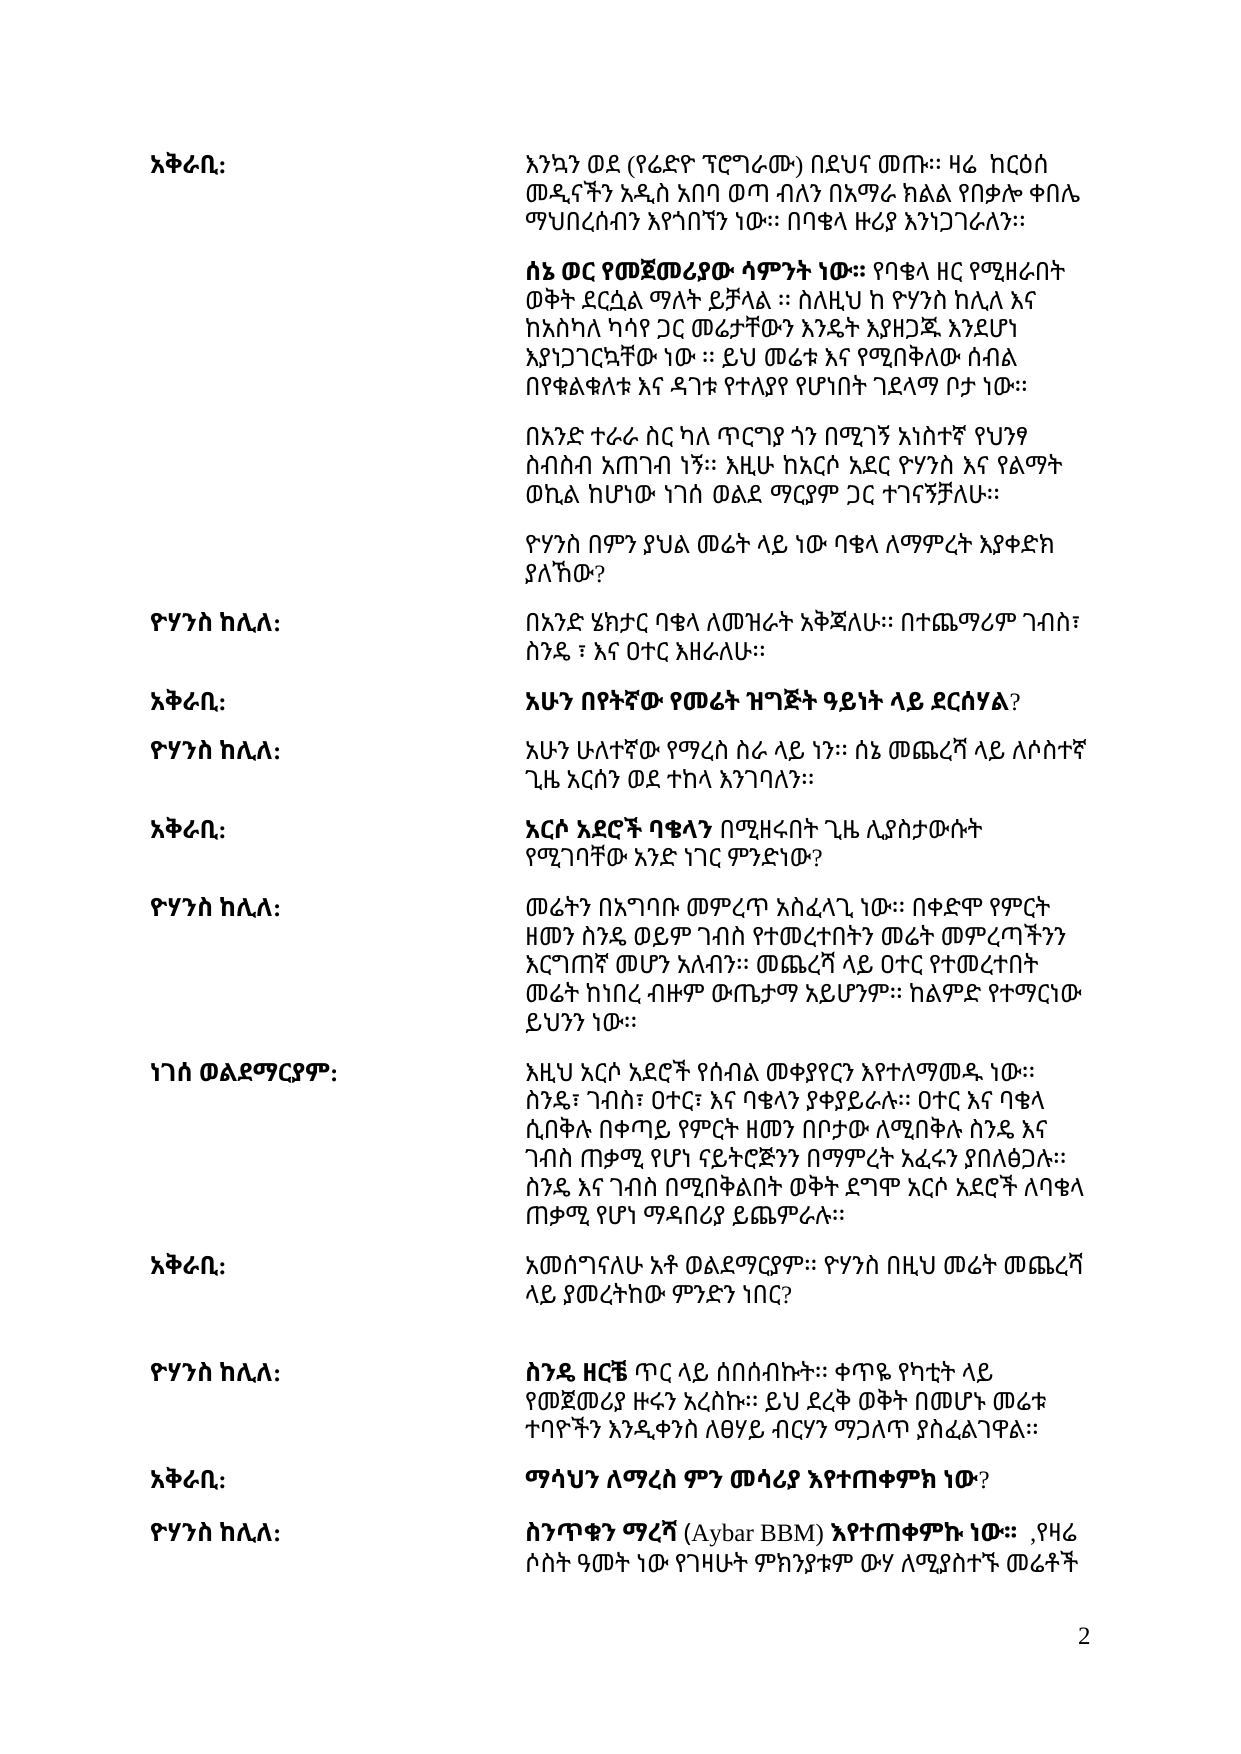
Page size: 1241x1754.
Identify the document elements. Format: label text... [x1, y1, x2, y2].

text አቅራቢ: እንኳን ወደ (የሬድዮ ፕሮግራሙ) በደህና መጡ፡፡ ዛሬ ከርዕሰ መዲናችን አዲስ አበባ ወጣ ብለን በአማራ ክልል የበቃሎ ቀበሌ ማህበረሰብን እየጎበኘን ነው፡፡ በባቄላ ዙሪያ እንነጋገራለን፡፡ [150, 150, 1090, 236]
text ነገሰ ወልደማርያም: እዚህ አርሶ አደሮች የሰብል መቀያየርን እየተለማመዱ ነው፡፡ ስንዴ፣ ገብስ፣ ዐተር፣ እና ባቄላን ያቀያይራሉ፡፡ ዐተር እና ባቄላ ሲበቅሉ በቀጣይ የምርት ዘመን በቦታው ለሚበቅሉ ስንዴ እና ገብስ ጠቃሚ የሆነ ናይትሮጅንን በማምረት አፈሩን ያበለፅጋሉ፡፡ ስንዴ እና ገብስ በሚበቅልበት ወቅት ደግሞ አርሶ አደሮች ለባቄላ ጠቃሚ የሆነ ማዳበሪያ ይጨምራሉ፡፡ [150, 1058, 1090, 1230]
text በአንድ ተራራ ስር ካለ ጥርግያ ጎን በሚገኝ አነስተኛ የህንፃ ስብስብ አጠገብ ነኝ፡፡ እዚሁ ከአርሶ አደር ዮሃንስ እና የልማት ወኪል ከሆነው ነገሰ ወልደ ማርያም ጋር ተገናኝቻለሁ፡፡ [525, 422, 1090, 509]
text ዮሃንስ ከሊለ: ስንዴ ዘርቼ ጥር ላይ ሰበሰብኩት፡፡ ቀጥዬ የካቲት ላይ የመጀመሪያ ዙሩን አረስኩ፡፡ ይህ ደረቅ ወቅት በመሆኑ መሬቱ ተባዮችን እንዲቀንስ ለፀሃይ ብርሃን ማጋለጥ ያስፈልገዋል፡፡ [150, 1358, 1090, 1444]
text ዮሃንስ ከሊለ: በአንድ ሄክታር ባቄላ ለመዝራት አቅጃለሁ፡፡ በተጨማሪም ገብስ፣ ስንዴ ፣ እና ዐተር እዘራለሁ፡፡ [150, 608, 1090, 666]
text አቅራቢ: ማሳህን ለማረስ ምን መሳሪያ እየተጠቀምክ ነው? [150, 1465, 1090, 1494]
text ዮሃንስ ከሊለ: መሬትን በአግባቡ መምረጥ አስፈላጊ ነው፡፡ በቀድሞ የምርት ዘመን ስንዴ ወይም ገብስ የተመረተበትን መሬት መምረጣችንን እርግጠኛ መሆን አለብን፡፡ መጨረሻ ላይ ዐተር የተመረተበት መሬት ከነበረ ብዙም ውጤታማ አይሆንም፡፡ ከልምድ የተማርነው ይህንን ነው፡፡ [150, 893, 1090, 1037]
text ዮሃንስ ከሊለ: አሁን ሁለተኛው የማረስ ስራ ላይ ነን፡፡ ሰኔ መጨረሻ ላይ ለሶስተኛ ጊዜ አርሰን ወደ ተከላ እንገባለን፡፡ [150, 736, 1090, 794]
text ሰኔ ወር የመጀመሪያው ሳምንት ነው፡፡ የባቄላ ዘር የሚዘራበት ወቅት ደርሷል ማለት ይቻላል ፡፡ ስለዚህ ከ ዮሃንስ ከሊለ እና ከአስካለ ካሳየ ጋር መሬታቸውን እንዴት እያዘጋጁ እንደሆነ እያነጋገርኳቸው ነው ፡፡ ይህ መሬቱ እና የሚበቅለው ሰብል በየቁልቁለቱ እና ዳገቱ የተለያየ የሆነበት ገደላማ ቦታ ነው፡፡ [150, 257, 1090, 401]
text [150, 1515, 1090, 1577]
text አቅራቢ: አርሶ አደሮች ባቄላን በሚዘሩበት ጊዜ ሊያስታውሱት የሚገባቸው አንድ ነገር ምንድነው? [150, 815, 1090, 872]
text አቅራቢ: አመሰግናለሁ አቶ ወልደማርያም፡፡ ዮሃንስ በዚህ መሬት መጨረሻ ላይ ያመረትከው ምንድን ነበር? [150, 1251, 1090, 1337]
text አቅራቢ: አሁን በየትኛው የመሬት ዝግጅት ዓይነት ላይ ደርሰሃል? [150, 687, 1090, 716]
text ዮሃንስ በምን ያህል መሬት ላይ ነው ባቄላ ለማምረት እያቀድክ ያለኸው? [525, 530, 1090, 588]
